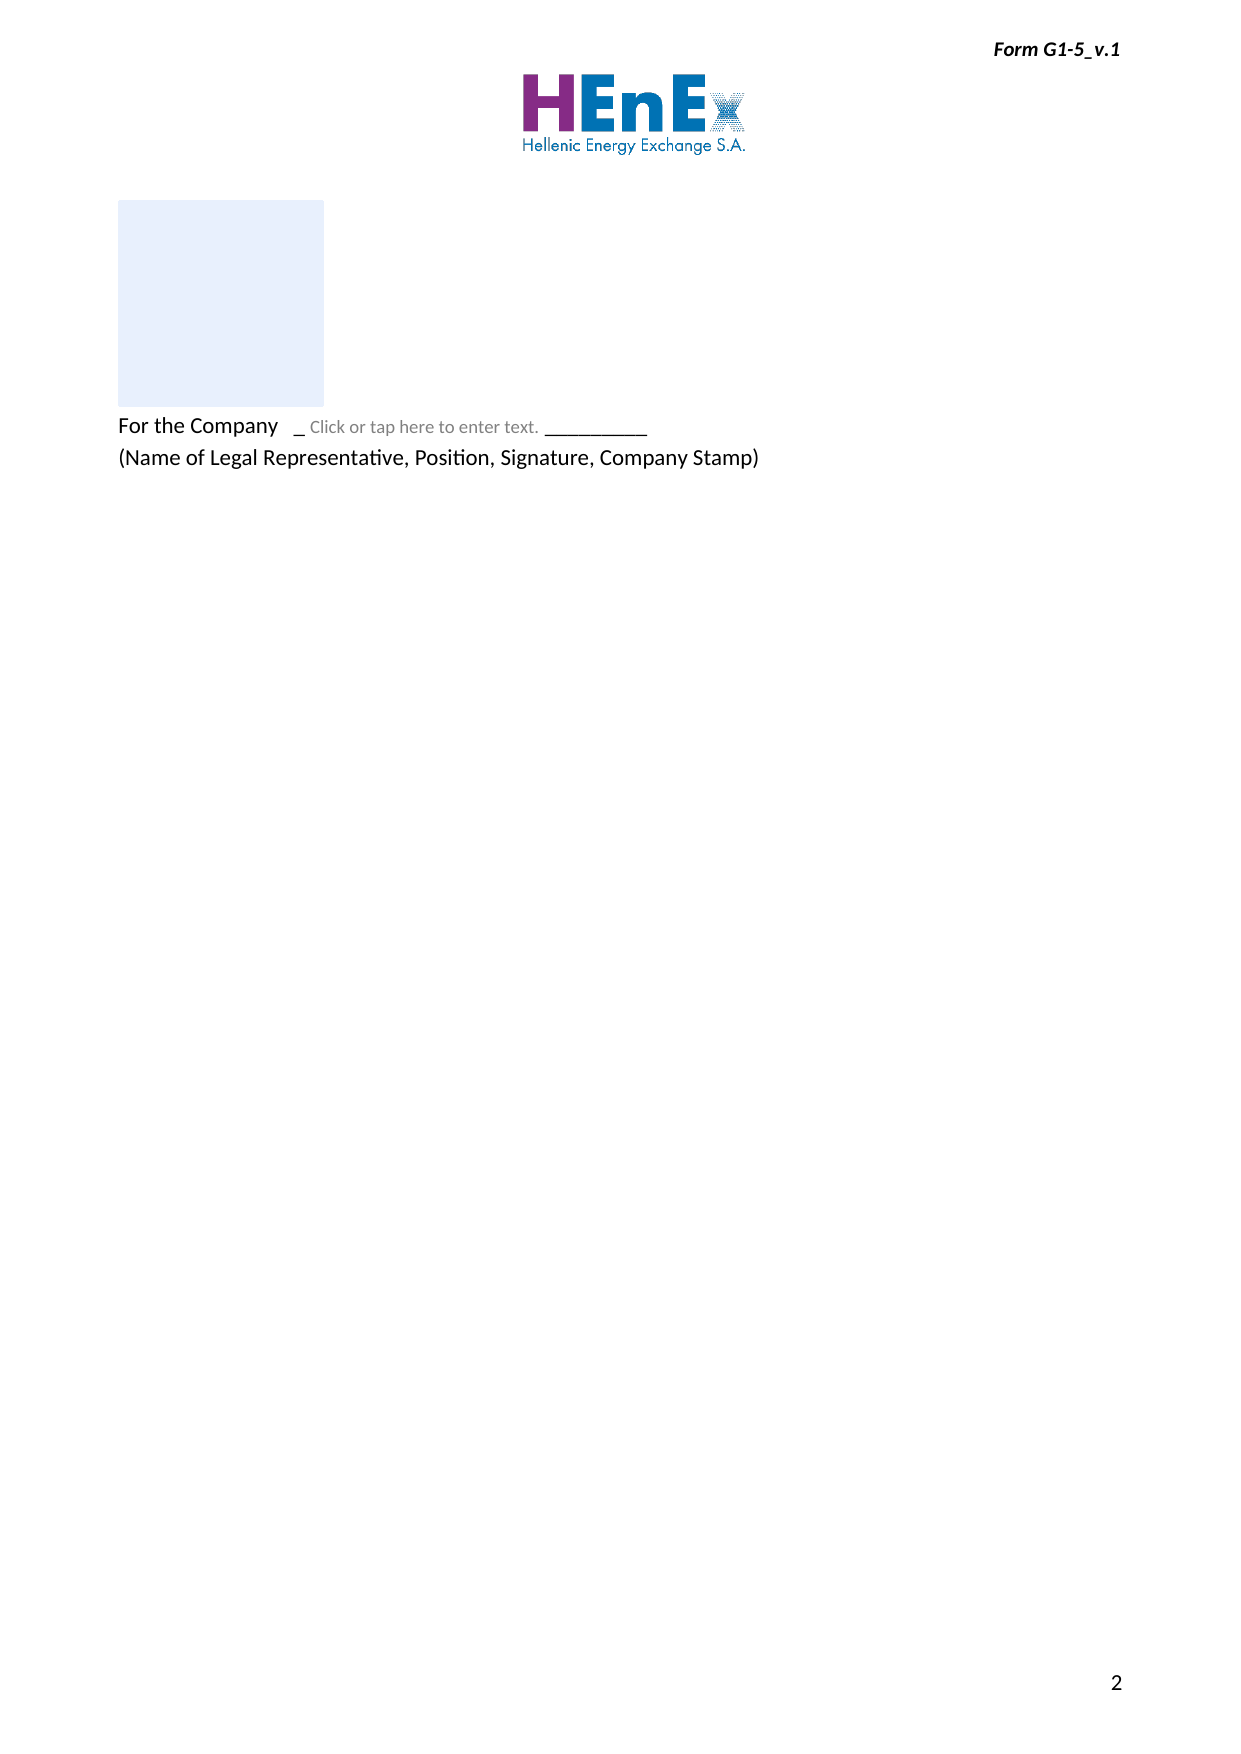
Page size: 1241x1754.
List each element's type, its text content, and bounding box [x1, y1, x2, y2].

text For the Company _ _________ (Name of Legal Representative, Position, Signature, Company Stamp) [118, 411, 1122, 471]
picture [501, 42, 767, 157]
picture [118, 200, 324, 407]
